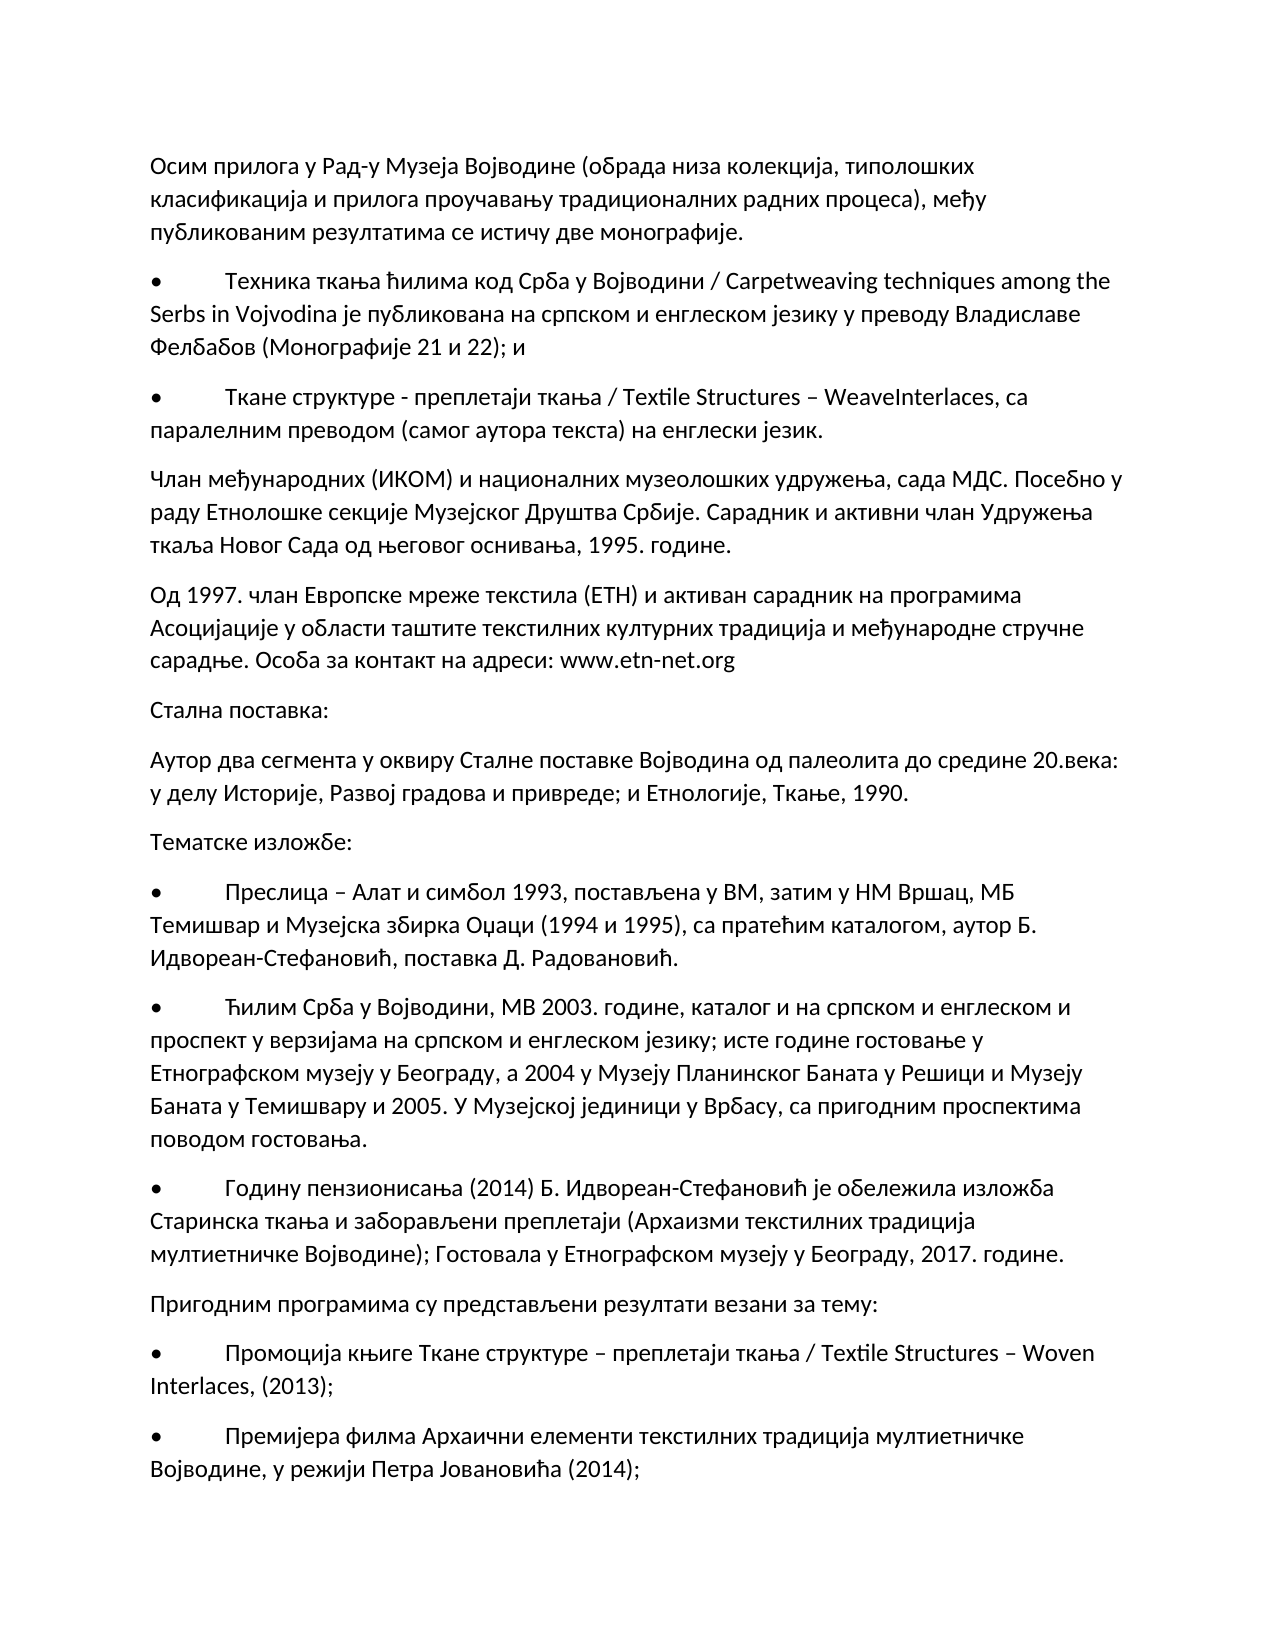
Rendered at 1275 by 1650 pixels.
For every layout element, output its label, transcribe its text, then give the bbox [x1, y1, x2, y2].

text • Ткане структуре - преплетаји ткања / Textile Structures – WeaveInterlaces, са паралелним преводом (самог аутора текста) на енглески језик. [150, 381, 1125, 444]
text Пригодним програмима су представљени резултати везани за тему: [150, 1288, 1125, 1318]
text Тематске изложбе: [150, 826, 1125, 857]
text • Ћилим Срба у Војводини, МВ 2003. године, каталог и на српском и енглеском и проспект у верзијама на српском и енглеском језику; исте године гостовање у Етнографском музеју у Београду, а 2004 у Музеју Планинског Баната у Решици и Музеју Баната у Темишвару и 2005. У Музејској јединици у Врбасу, са пригодним проспектима поводом гостовања. [150, 991, 1125, 1153]
text Од 1997. члан Европске мреже текстила (ЕТН) и активан сарадник на програмима Асоцијације у области таштите текстилних културних традиција и међународне стручне сарадње. Особа за контакт на адреси: www.etn-net.org [150, 579, 1125, 675]
text Аутор два сегмента у оквиру Сталне поставке Војводина од палеолита до средине 20.века: у делу Историје, Развој градова и привреде; и Етнологије, Ткање, 1990. [150, 744, 1125, 807]
text Стална поставка: [150, 694, 1125, 725]
text • Техника ткања ћилима код Срба у Војводини / Carpetweaving techniques among the Serbs in Vojvodina је публикована на српском и енглеском језику у преводу Владиславе Фелбабов (Монографије 21 и 22); и [150, 265, 1125, 362]
text • Промоција књиге Ткане структуре – преплетаји ткања / Textile Structures – Woven Interlaces, (2013); [150, 1337, 1125, 1401]
text • Преслица – Алат и симбол 1993, постављена у ВМ, затим у НМ Вршац, МБ Темишвар и Музејска збирка Оџаци (1994 и 1995), са пратећим каталогом, аутор Б. Идвореан-Стефановић, поставка Д. Радовановић. [150, 876, 1125, 972]
text • Премијера филма Архаични елементи текстилних традиција мултиетничке Војводине, у режији Петра Јовановића (2014); [150, 1420, 1125, 1483]
text Осим прилога у Рад-у Музеја Војводине (обрада низа колекција, типолошких класификација и прилога проучавању традиционалних радних процеса), међу публикованим резултатима се истичу две монографије. [150, 150, 1125, 246]
text • Годину пензионисања (2014) Б. Идвореан-Стефановић је обележила изложба Старинска ткања и заборављени преплетаји (Архаизми текстилних традиција мултиетничке Војводине); Гостовала у Етнографском музеју у Београду, 2017. године. [150, 1172, 1125, 1269]
text Члан међународних (ИКОМ) и националних музеолошких удружења, сада МДС. Посебно у раду Етнолошке секције Музејског Друштва Србије. Сарадник и активни члан Удружења ткаља Новог Сада од његовог оснивања, 1995. године. [150, 463, 1125, 560]
